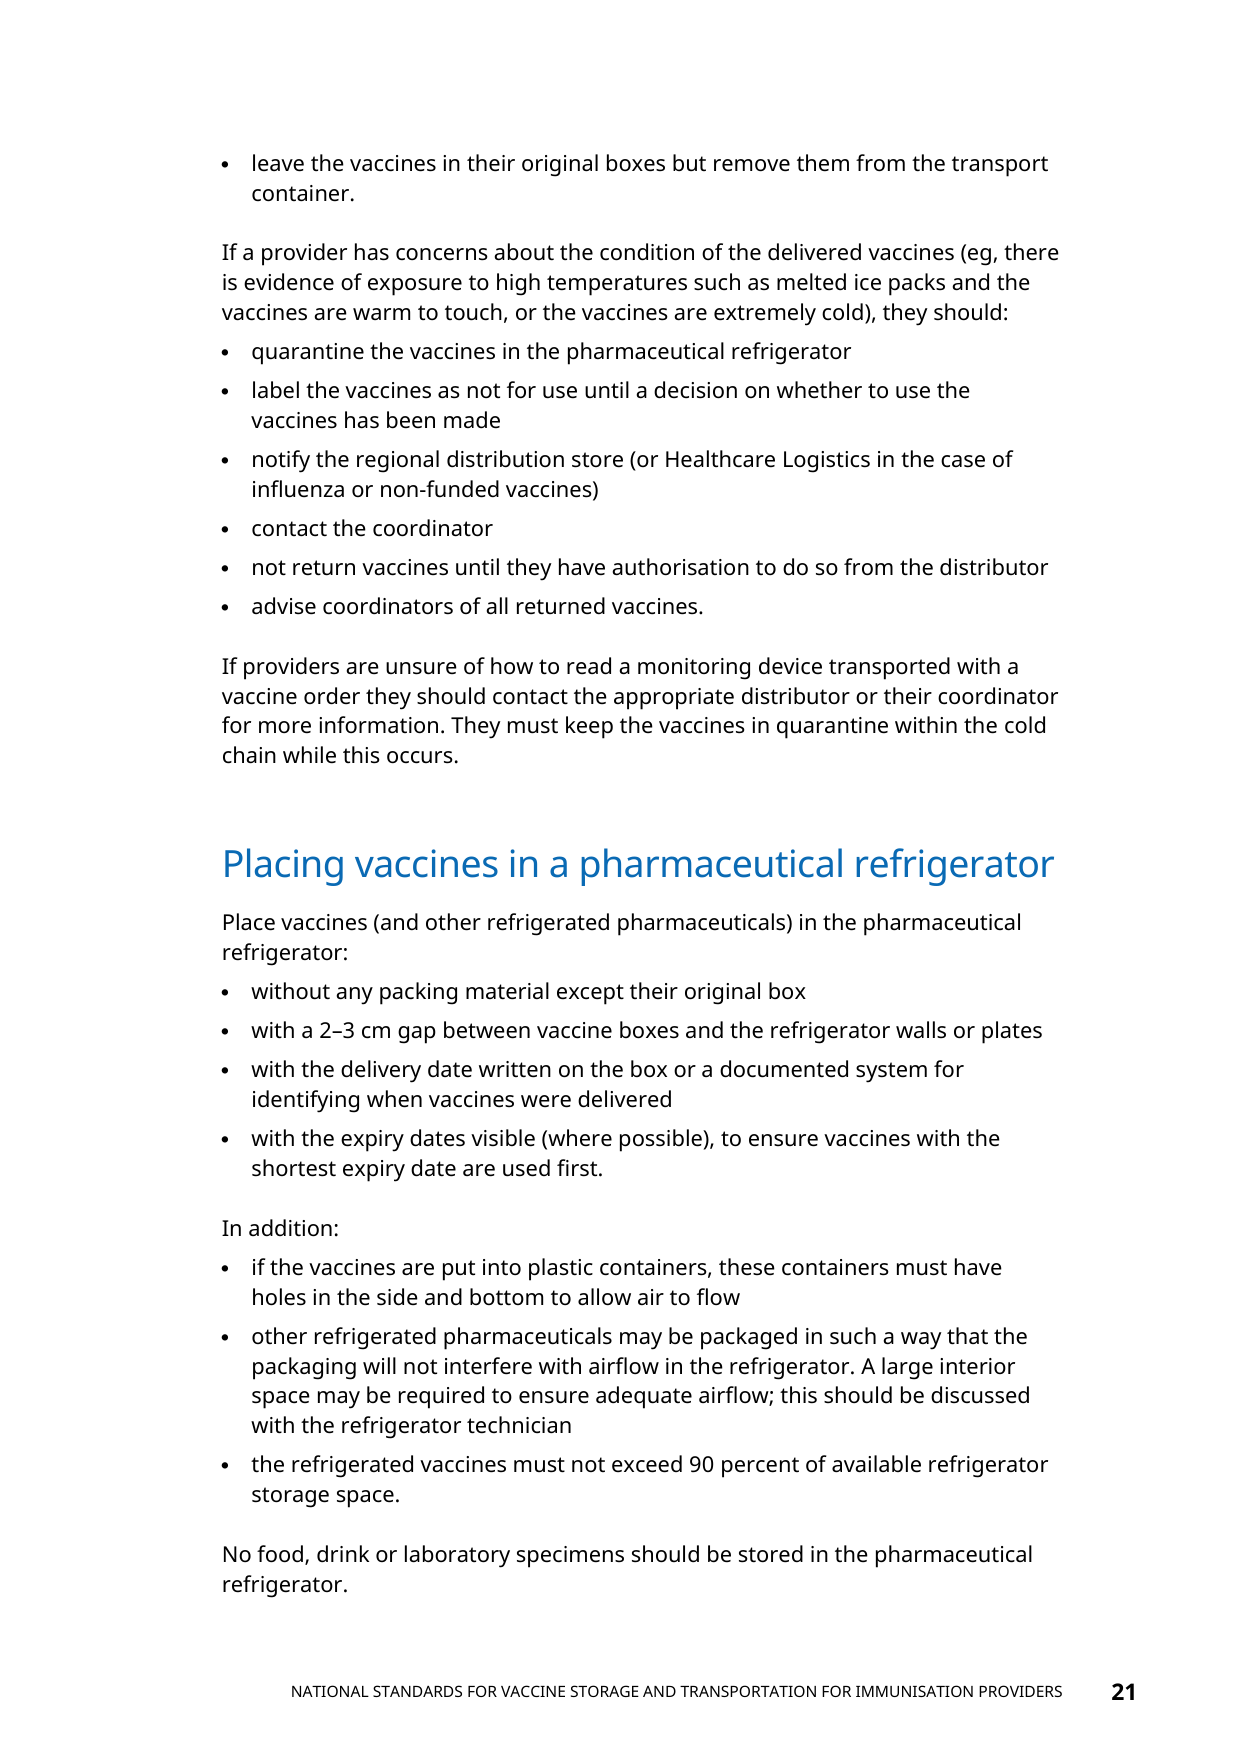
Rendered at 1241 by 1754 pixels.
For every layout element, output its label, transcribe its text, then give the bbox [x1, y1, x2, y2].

text the refrigerated vaccines must not exceed 90 percent of available refrigerator storage space. [222, 1449, 1063, 1509]
text with a 2–3 cm gap between vaccine boxes and the refrigerator walls or plates [222, 1015, 1063, 1045]
text not return vaccines until they have authorisation to do so from the distributor [222, 552, 1063, 582]
text If providers are unsure of how to read a monitoring device transported with a vaccine order they should contact the appropriate distributor or their coordinator for more information. They must keep the vaccines in quarantine within the cold chain while this occurs. [222, 651, 1063, 770]
text If a provider has concerns about the condition of the delivered vaccines (eg, there is evidence of exposure to high temperatures such as melted ice packs and the vaccines are warm to touch, or the vaccines are extremely cold), they should: [222, 237, 1063, 326]
subtitle Placing vaccines in a pharmaceutical refrigerator [222, 837, 1063, 888]
text notify the regional distribution store (or Healthcare Logistics in the case of influenza or non-funded vaccines) [222, 444, 1063, 503]
text In addition: [222, 1213, 1063, 1242]
text contact the coordinator [222, 513, 1063, 543]
text other refrigerated pharmaceuticals may be packaged in such a way that the packaging will not interfere with airflow in the refrigerator. A large interior space may be required to ensure adequate airflow; this should be discussed with the refrigerator technician [222, 1321, 1063, 1440]
text with the expiry dates visible (where possible), to ensure vaccines with the shortest expiry date are used first. [222, 1123, 1063, 1183]
text Place vaccines (and other refrigerated pharmaceuticals) in the pharmaceutical refrigerator: [222, 907, 1063, 967]
text quarantine the vaccines in the pharmaceutical refrigerator [222, 336, 1063, 366]
text if the vaccines are put into plastic containers, these containers must have holes in the side and bottom to allow air to flow [222, 1252, 1063, 1311]
text with the delivery date written on the box or a documented system for identifying when vaccines were delivered [222, 1054, 1063, 1114]
text leave the vaccines in their original boxes but remove them from the transport container. [222, 148, 1063, 207]
text advise coordinators of all returned vaccines. [222, 591, 1063, 621]
text label the vaccines as not for use until a decision on whether to use the vaccines has been made [222, 375, 1063, 434]
text No food, drink or laboratory specimens should be stored in the pharmaceutical refrigerator. [222, 1539, 1063, 1598]
text without any packing material except their original box [222, 976, 1063, 1006]
